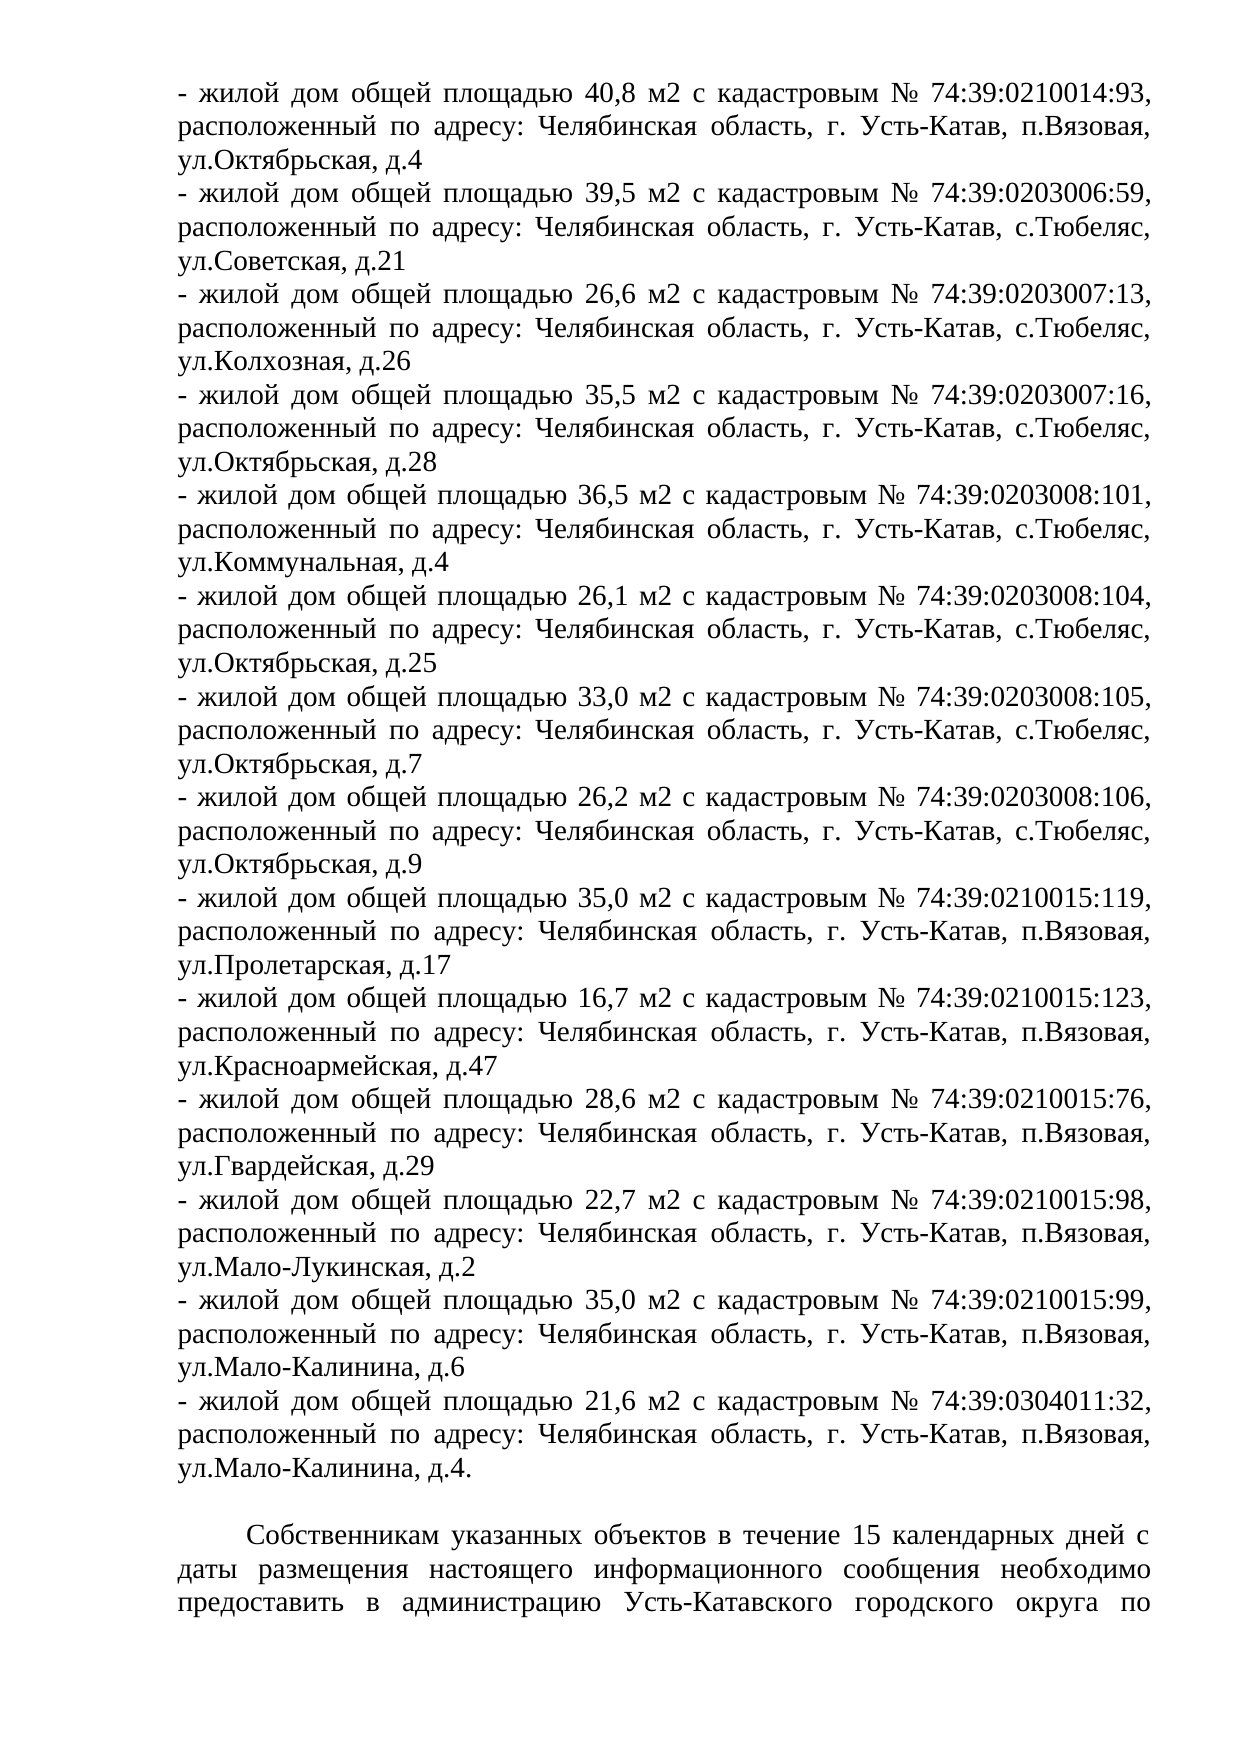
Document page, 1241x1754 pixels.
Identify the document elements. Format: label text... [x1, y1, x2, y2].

text - жилой дом общей площадью 16,7 м2 с кадастровым № 74:39:0210015:123, расположенный по адресу: Челябинская область, г. Усть-Катав, п.Вязовая, ул.Красноармейская, д.47 [177, 981, 1152, 1081]
text - жилой дом общей площадью 40,8 м2 с кадастровым № 74:39:0210014:93, расположенный по адресу: Челябинская область, г. Усть-Катав, п.Вязовая, ул.Октябрьская, д.4 [177, 75, 1152, 176]
text - жилой дом общей площадью 33,0 м2 с кадастровым № 74:39:0203008:105, расположенный по адресу: Челябинская область, г. Усть-Катав, с.Тюбеляс, ул.Октябрьская, д.7 [177, 679, 1152, 779]
text - жилой дом общей площадью 35,0 м2 с кадастровым № 74:39:0210015:119, расположенный по адресу: Челябинская область, г. Усть-Катав, п.Вязовая, ул.Пролетарская, д.17 [177, 880, 1152, 981]
text - жилой дом общей площадью 36,5 м2 с кадастровым № 74:39:0203008:101, расположенный по адресу: Челябинская область, г. Усть-Катав, с.Тюбеляс, ул.Коммунальная, д.4 [177, 477, 1152, 578]
text - жилой дом общей площадью 26,6 м2 с кадастровым № 74:39:0203007:13, расположенный по адресу: Челябинская область, г. Усть-Катав, с.Тюбеляс, ул.Колхозная, д.26 [177, 276, 1152, 377]
text - жилой дом общей площадью 22,7 м2 с кадастровым № 74:39:0210015:98, расположенный по адресу: Челябинская область, г. Усть-Катав, п.Вязовая, ул.Мало-Лукинская, д.2 [177, 1182, 1152, 1282]
text - жилой дом общей площадью 28,6 м2 с кадастровым № 74:39:0210015:76, расположенный по адресу: Челябинская область, г. Усть-Катав, п.Вязовая, ул.Гвардейская, д.29 [177, 1081, 1152, 1182]
text - жилой дом общей площадью 35,5 м2 с кадастровым № 74:39:0203007:16, расположенный по адресу: Челябинская область, г. Усть-Катав, с.Тюбеляс, ул.Октябрьская, д.28 [177, 377, 1152, 477]
text - жилой дом общей площадью 26,1 м2 с кадастровым № 74:39:0203008:104, расположенный по адресу: Челябинская область, г. Усть-Катав, с.Тюбеляс, ул.Октябрьская, д.25 [177, 578, 1152, 679]
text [177, 1517, 1152, 1618]
text - жилой дом общей площадью 39,5 м2 с кадастровым № 74:39:0203006:59, расположенный по адресу: Челябинская область, г. Усть-Катав, с.Тюбеляс, ул.Советская, д.21 [177, 176, 1152, 276]
text - жилой дом общей площадью 21,6 м2 с кадастровым № 74:39:0304011:32, расположенный по адресу: Челябинская область, г. Усть-Катав, п.Вязовая, ул.Мало-Калинина, д.4. [177, 1383, 1152, 1484]
text - жилой дом общей площадью 26,2 м2 с кадастровым № 74:39:0203008:106, расположенный по адресу: Челябинская область, г. Усть-Катав, с.Тюбеляс, ул.Октябрьская, д.9 [177, 779, 1152, 880]
text - жилой дом общей площадью 35,0 м2 с кадастровым № 74:39:0210015:99, расположенный по адресу: Челябинская область, г. Усть-Катав, п.Вязовая, ул.Мало-Калинина, д.6 [177, 1282, 1152, 1383]
